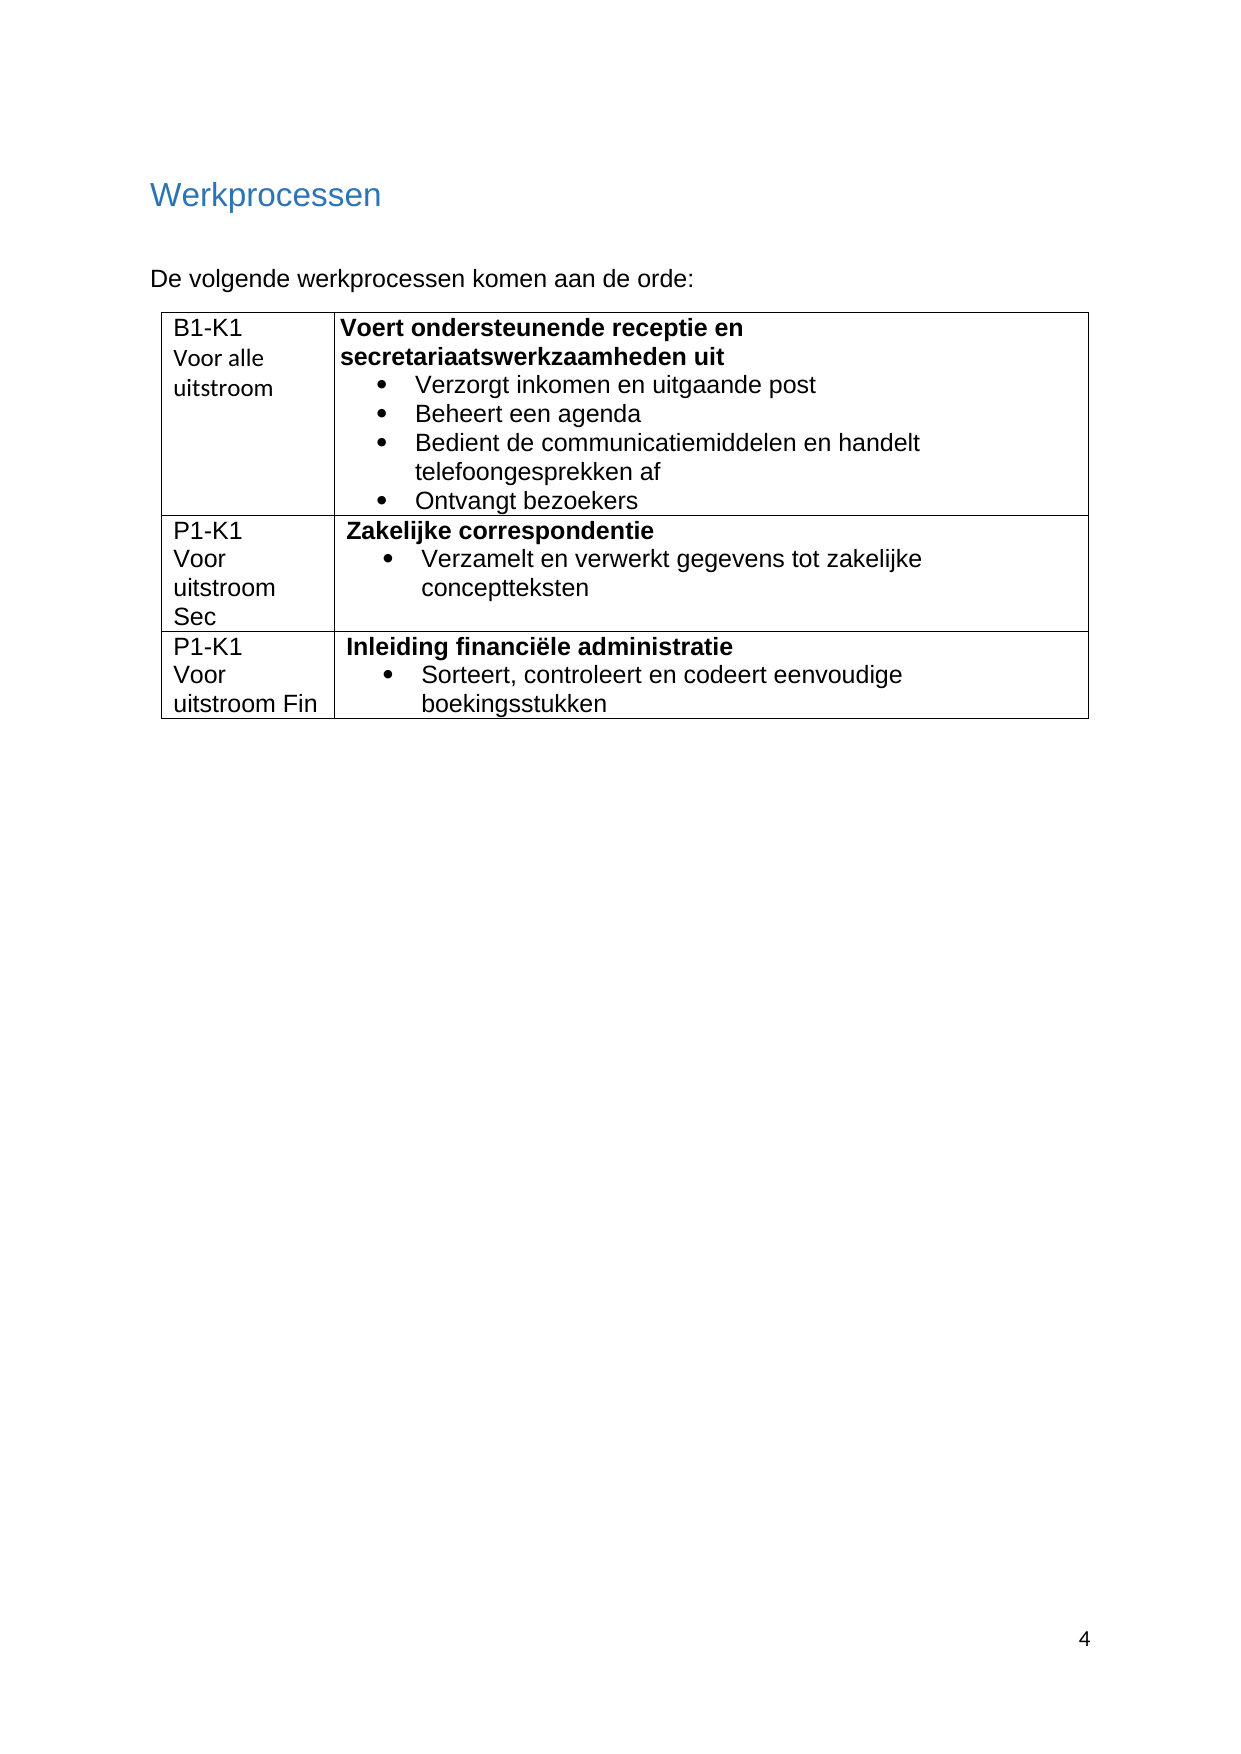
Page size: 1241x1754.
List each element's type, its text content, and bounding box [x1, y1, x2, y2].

table_cell P1-K1 Voor uitstroom Sec [162, 516, 334, 631]
subtitle Werkprocessen [150, 175, 1090, 213]
table_cell Zakelijke correspondentie Verzamelt en verwerkt gegevens tot zakelijke conceptteksten [335, 516, 1088, 631]
table_header B1-K1 Voor alle uitstroom [162, 313, 334, 514]
table_header Voert ondersteunende receptie en secretariaatswerkzaamheden uit Verzorgt inkomen en uitgaande post Beheert een agenda Bedient de communicatiemiddelen en handelt telefoongesprekken af Ontvangt bezoekers [335, 313, 1088, 514]
table_cell Inleiding financiële administratie Sorteert, controleert en codeert eenvoudige boekingsstukken [335, 632, 1088, 718]
text De volgende werkprocessen komen aan de orde: [150, 264, 1090, 293]
table_cell P1-K1 Voor uitstroom Fin [162, 632, 334, 718]
